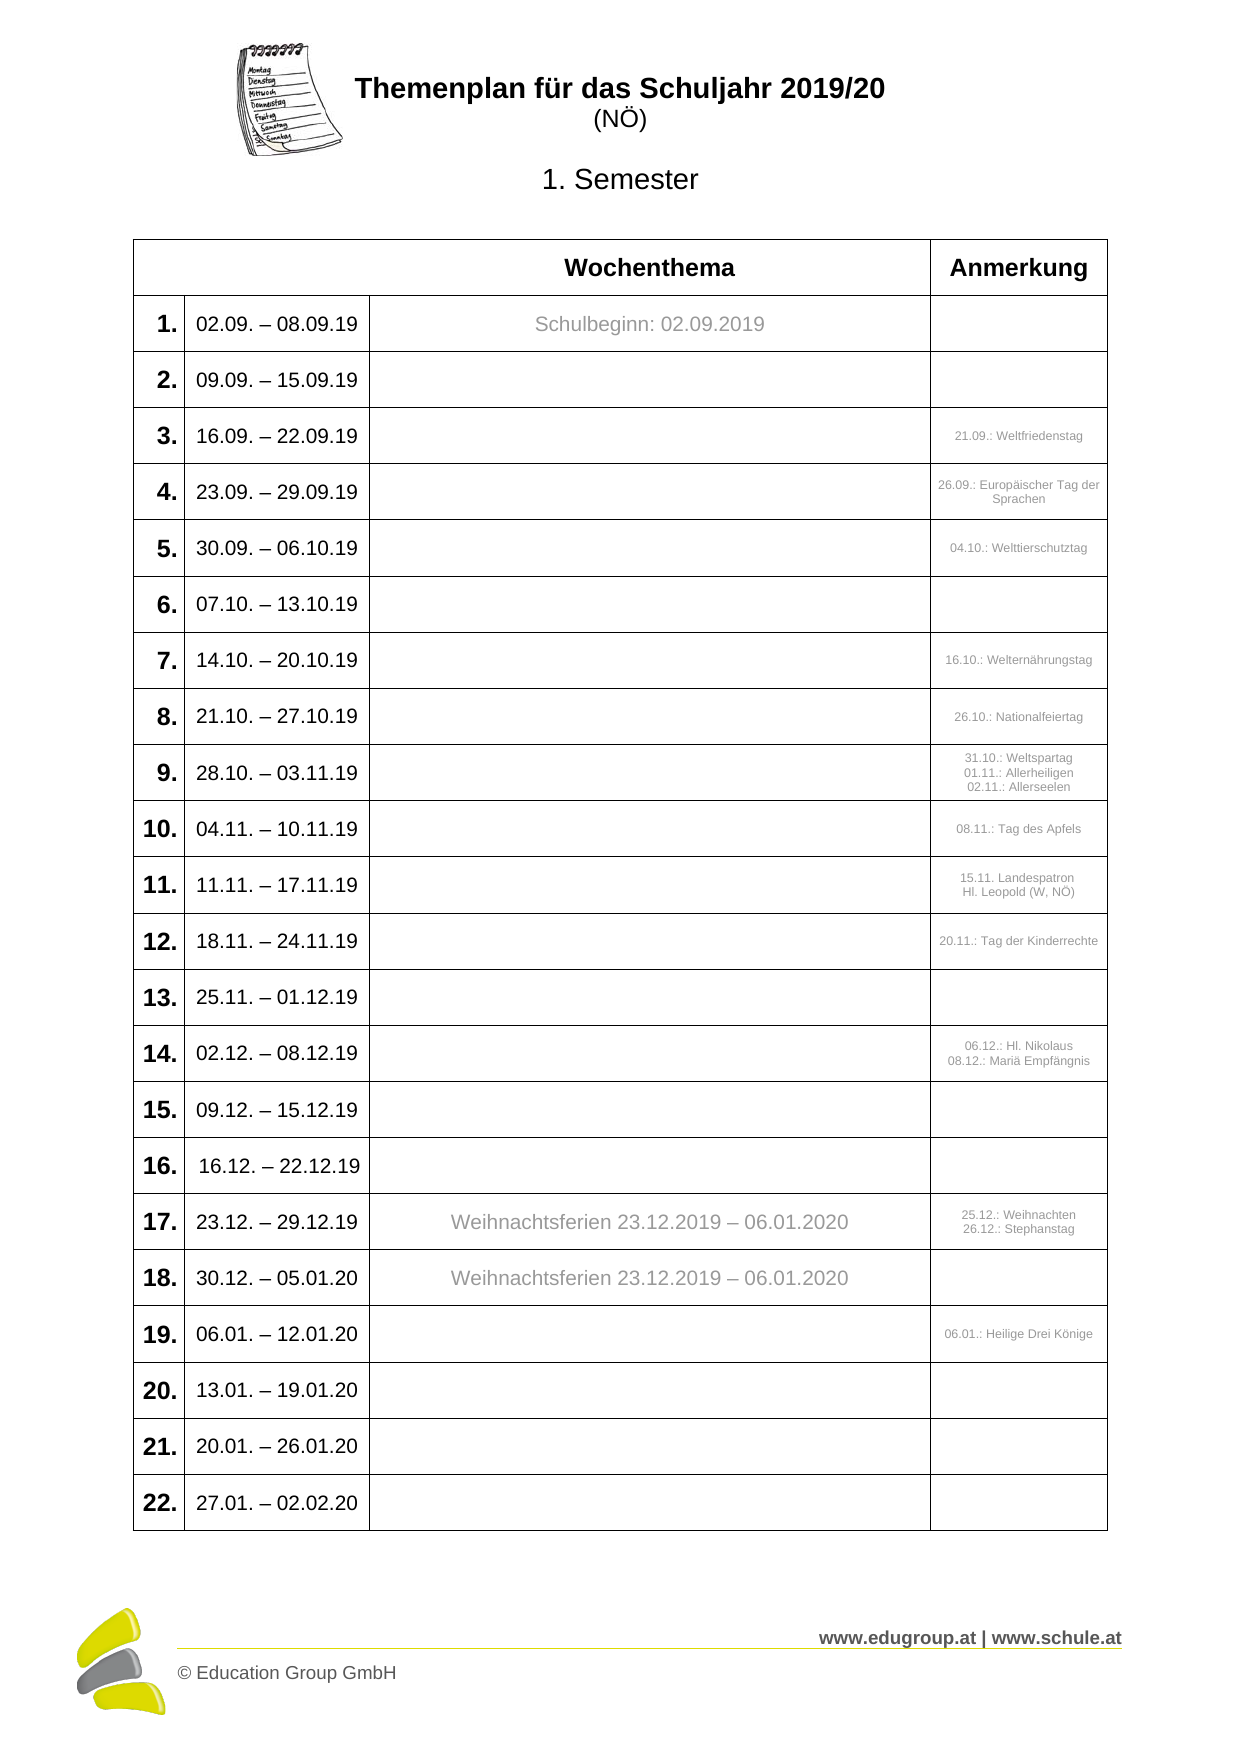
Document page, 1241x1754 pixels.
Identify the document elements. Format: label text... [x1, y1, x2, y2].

table_cell [370, 689, 930, 744]
table_cell 16.10.: Welternährungstag [931, 633, 1107, 688]
table_cell 12. [134, 914, 184, 968]
table_cell [931, 1082, 1107, 1137]
table_cell 07.10. – 13.10.19 [185, 577, 369, 632]
table_cell 18. [134, 1250, 184, 1305]
table_cell 26.09.: Europäischer Tag der Sprachen [931, 464, 1107, 519]
table_cell 11.11. – 17.11.19 [185, 857, 369, 912]
table_cell [931, 970, 1107, 1025]
table_cell [370, 464, 930, 519]
table_cell 19. [134, 1306, 184, 1362]
table_cell 31.10.: Weltspartag 01.11.: Allerheiligen 02.11.: Allerseelen [931, 745, 1107, 800]
table_cell 30.12. – 05.01.20 [185, 1250, 369, 1305]
table_cell [370, 352, 930, 407]
table_cell 28.10. – 03.11.19 [185, 745, 369, 800]
table_cell 15.11. Landespatron Hl. Leopold (W, NÖ) [931, 857, 1107, 912]
picture [77, 1608, 166, 1715]
table_cell 5. [134, 520, 184, 576]
table_cell [370, 1363, 930, 1418]
table_cell [370, 408, 930, 463]
table_cell [370, 520, 930, 576]
table_cell 17. [134, 1194, 184, 1249]
table_cell [370, 1026, 930, 1081]
table_cell 04.10.: Welttierschutztag [931, 520, 1107, 576]
picture [236, 43, 343, 156]
table_cell 25.11. – 01.12.19 [185, 970, 369, 1025]
table_cell 2. [134, 352, 184, 407]
table_cell 20.11.: Tag der Kinderrechte [931, 914, 1107, 968]
table_cell 27.01. – 02.02.20 [185, 1475, 369, 1530]
table_cell [370, 577, 930, 632]
table_cell [931, 1363, 1107, 1418]
table_cell [370, 633, 930, 688]
table_cell [370, 801, 930, 856]
table_cell 1. [134, 296, 184, 351]
table_cell 10. [134, 801, 184, 856]
table_cell 06.12.: Hl. Nikolaus 08.12.: Mariä Empfängnis [931, 1026, 1107, 1081]
table_cell 8. [134, 689, 184, 744]
table_cell 21.10. – 27.10.19 [185, 689, 369, 744]
table_cell 20. [134, 1363, 184, 1418]
table_cell 3. [134, 408, 184, 463]
table_cell 23.09. – 29.09.19 [185, 464, 369, 519]
table_cell 08.11.: Tag des Apfels [931, 801, 1107, 856]
table_cell [931, 577, 1107, 632]
table_cell [370, 1138, 930, 1193]
table_cell 15. [134, 1082, 184, 1137]
table_cell 21. [134, 1419, 184, 1474]
table_cell 16.09. – 22.09.19 [185, 408, 369, 463]
table_cell [931, 1419, 1107, 1474]
table_cell [931, 1138, 1107, 1193]
table_cell [370, 857, 930, 912]
table_cell 06.01.: Heilige Drei Könige [931, 1306, 1107, 1362]
table_cell 14. [134, 1026, 184, 1081]
table_cell 13. [134, 970, 184, 1025]
table_cell 09.09. – 15.09.19 [185, 352, 369, 407]
table_header Wochenthema [369, 240, 930, 295]
table_cell [931, 352, 1107, 407]
table_cell 02.09. – 08.09.19 [185, 296, 369, 351]
table_cell 6. [134, 577, 184, 632]
table_cell [370, 1475, 930, 1530]
table_cell 16.12. – 22.12.19 [185, 1138, 369, 1193]
table_cell [370, 970, 930, 1025]
table_cell 06.01. – 12.01.20 [185, 1306, 369, 1362]
table_header Anmerkung [931, 240, 1107, 295]
table_cell 30.09. – 06.10.19 [185, 520, 369, 576]
table_cell 16. [134, 1138, 184, 1193]
table_cell [370, 1419, 930, 1474]
table_cell 04.11. – 10.11.19 [185, 801, 369, 856]
table_cell 4. [134, 464, 184, 519]
table_cell 18.11. – 24.11.19 [185, 914, 369, 968]
table_cell 11. [134, 857, 184, 912]
table_header [134, 240, 369, 295]
table_cell 22. [134, 1475, 184, 1530]
table_cell 7. [134, 633, 184, 688]
table_cell [931, 1475, 1107, 1530]
table_cell [931, 296, 1107, 351]
table_cell 23.12. – 29.12.19 [185, 1194, 369, 1249]
table_cell 09.12. – 15.12.19 [185, 1082, 369, 1137]
table_cell 02.12. – 08.12.19 [185, 1026, 369, 1081]
table_cell [931, 1250, 1107, 1305]
table_cell Weihnachtsferien 23.12.2019 – 06.01.2020 [370, 1250, 930, 1305]
table_cell 26.10.: Nationalfeiertag [931, 689, 1107, 744]
table_cell 20.01. – 26.01.20 [185, 1419, 369, 1474]
table_cell [370, 745, 930, 800]
table_cell [370, 1306, 930, 1362]
table_cell 25.12.: Weihnachten 26.12.: Stephanstag [931, 1194, 1107, 1249]
table_cell 14.10. – 20.10.19 [185, 633, 369, 688]
text 1. Semester [118, 162, 1122, 195]
table_cell Schulbeginn: 02.09.2019 [370, 296, 930, 351]
table_cell 21.09.: Weltfriedenstag [931, 408, 1107, 463]
table_cell 13.01. – 19.01.20 [185, 1363, 369, 1418]
table_cell [370, 914, 930, 968]
table_cell 9. [134, 745, 184, 800]
table_cell Weihnachtsferien 23.12.2019 – 06.01.2020 [370, 1194, 930, 1249]
table_cell [370, 1082, 930, 1137]
